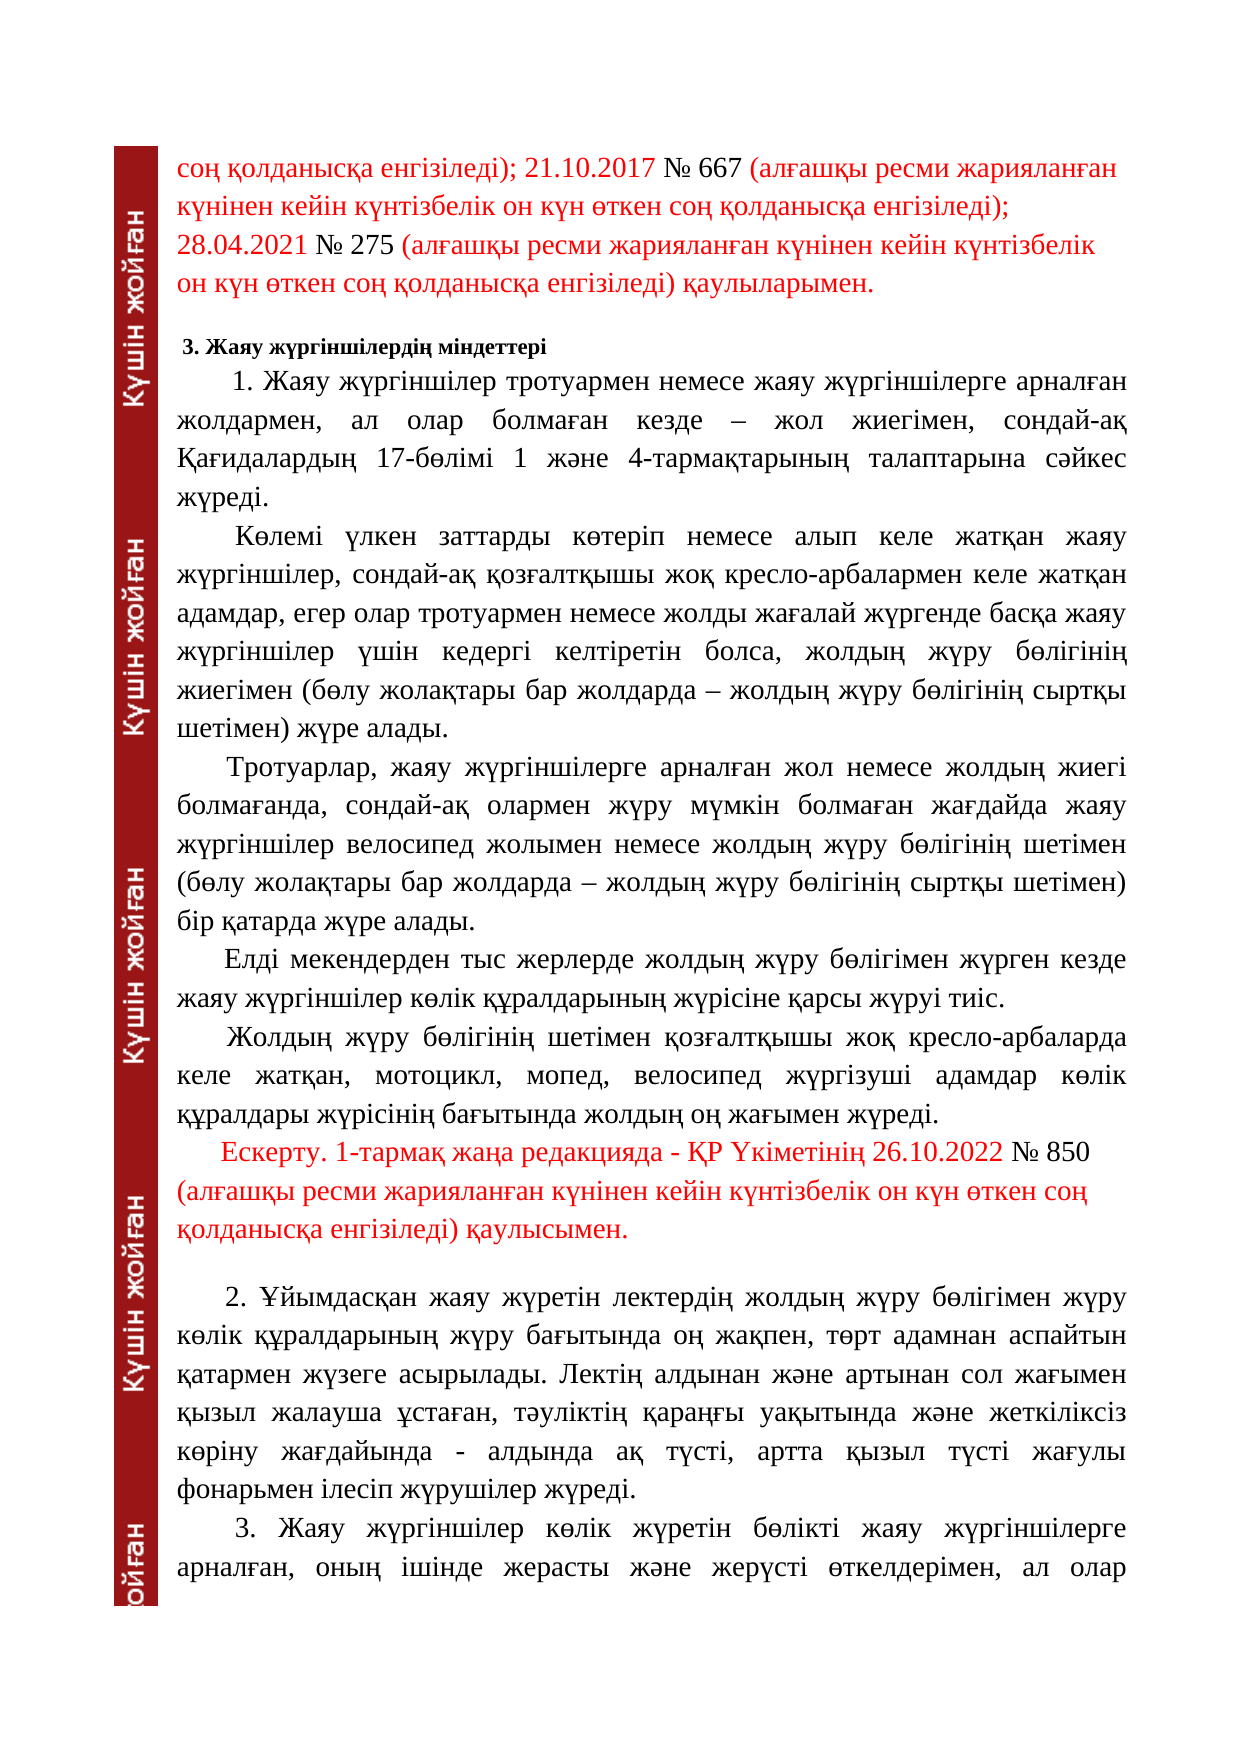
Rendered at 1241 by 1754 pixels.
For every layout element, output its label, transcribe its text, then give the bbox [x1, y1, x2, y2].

picture [114, 937, 158, 942]
picture [114, 329, 158, 333]
picture [114, 1129, 158, 1134]
text Көлемі үлкен заттарды көтеріп немесе алып келе жатқан жаяу жүргіншілер, сондай-ақ қозғалтқышы жоқ кресло-арбалармен келе жатқан адамдар, егер олар тротуармен немесе жолды жағалай жүргенде басқа жаяу жүргіншілер үшін кедергі келтіретін болса, жолдың жүру бөлігінің жиегімен (бөлу жолақтары бар жолдарда – жолдың жүру бөлігінің сыртқы шетімен) жүре алады. [112, 518, 1128, 744]
picture [114, 359, 158, 363]
text Жолдың жүру бөлігінің шетімен қозғалтқышы жоқ кресло-арбаларда келе жатқан, мотоцикл, мопед, велосипед жүргізуші адамдар көлік құралдары жүрісінің бағытында жолдың оң жағымен жүреді. [112, 1019, 1128, 1129]
text 2. Ұйымдасқан жаяу жүретін лектердің жолдың жүру бөлігімен жүру көлік құралдарының жүру бағытында оң жақпен, төрт адамнан аспайтын қатармен жүзеге асырылады. Лектің алдынан және артынан сол жағымен қызыл жалауша ұстаған, тәуліктің қараңғы уақытында және жеткіліксіз көріну жағдайында - алдында ақ түсті, артта қызыл түсті жағулы фонарьмен ілесіп жүрушілер жүреді. [112, 1279, 1128, 1505]
text 1. Жаяу жүргіншілер тротуармен немесе жаяу жүргіншілерге арналған жолдармен, ал олар болмаған кезде – жол жиегімен, сондай-ақ Қағидалардың 17-бөлімі 1 және 4-тармақтарының талаптарына сәйкес жүреді. [112, 363, 1128, 513]
text Ескерту. 1-тармақ жаңа редакцияда - ҚР Үкіметінің 26.10.2022 № 850 (алғашқы ресми жарияланған күнінен кейін күнтізбелік он күн өткен соң қолданысқа енгізіледі) қаулысымен. [112, 1134, 1128, 1275]
text 3. Жаяу жүргіншілердің міндеттері [112, 333, 1128, 359]
text Тротуарлар, жаяу жүргіншілерге арналған жол немесе жолдың жиегі болмағанда, сондай-ақ олармен жүру мүмкін болмаған жағдайда жаяу жүргіншілер велосипед жолымен немесе жолдың жүру бөлігінің шетімен (бөлу жолақтары бар жолдарда – жолдың жүру бөлігінің сыртқы шетімен) бір қатарда жүре алады. [112, 749, 1128, 937]
text Елді мекендерден тыс жерлерде жолдың жүру бөлігімен жүрген кезде жаяу жүргіншілер көлік құралдарының жүрісіне қарсы жүруі тиіс. [112, 942, 1128, 1014]
picture [114, 1014, 158, 1019]
picture [114, 744, 158, 749]
picture [114, 513, 158, 518]
picture [114, 1582, 158, 1606]
picture [114, 146, 158, 150]
picture [114, 1505, 158, 1510]
picture [114, 1275, 158, 1279]
